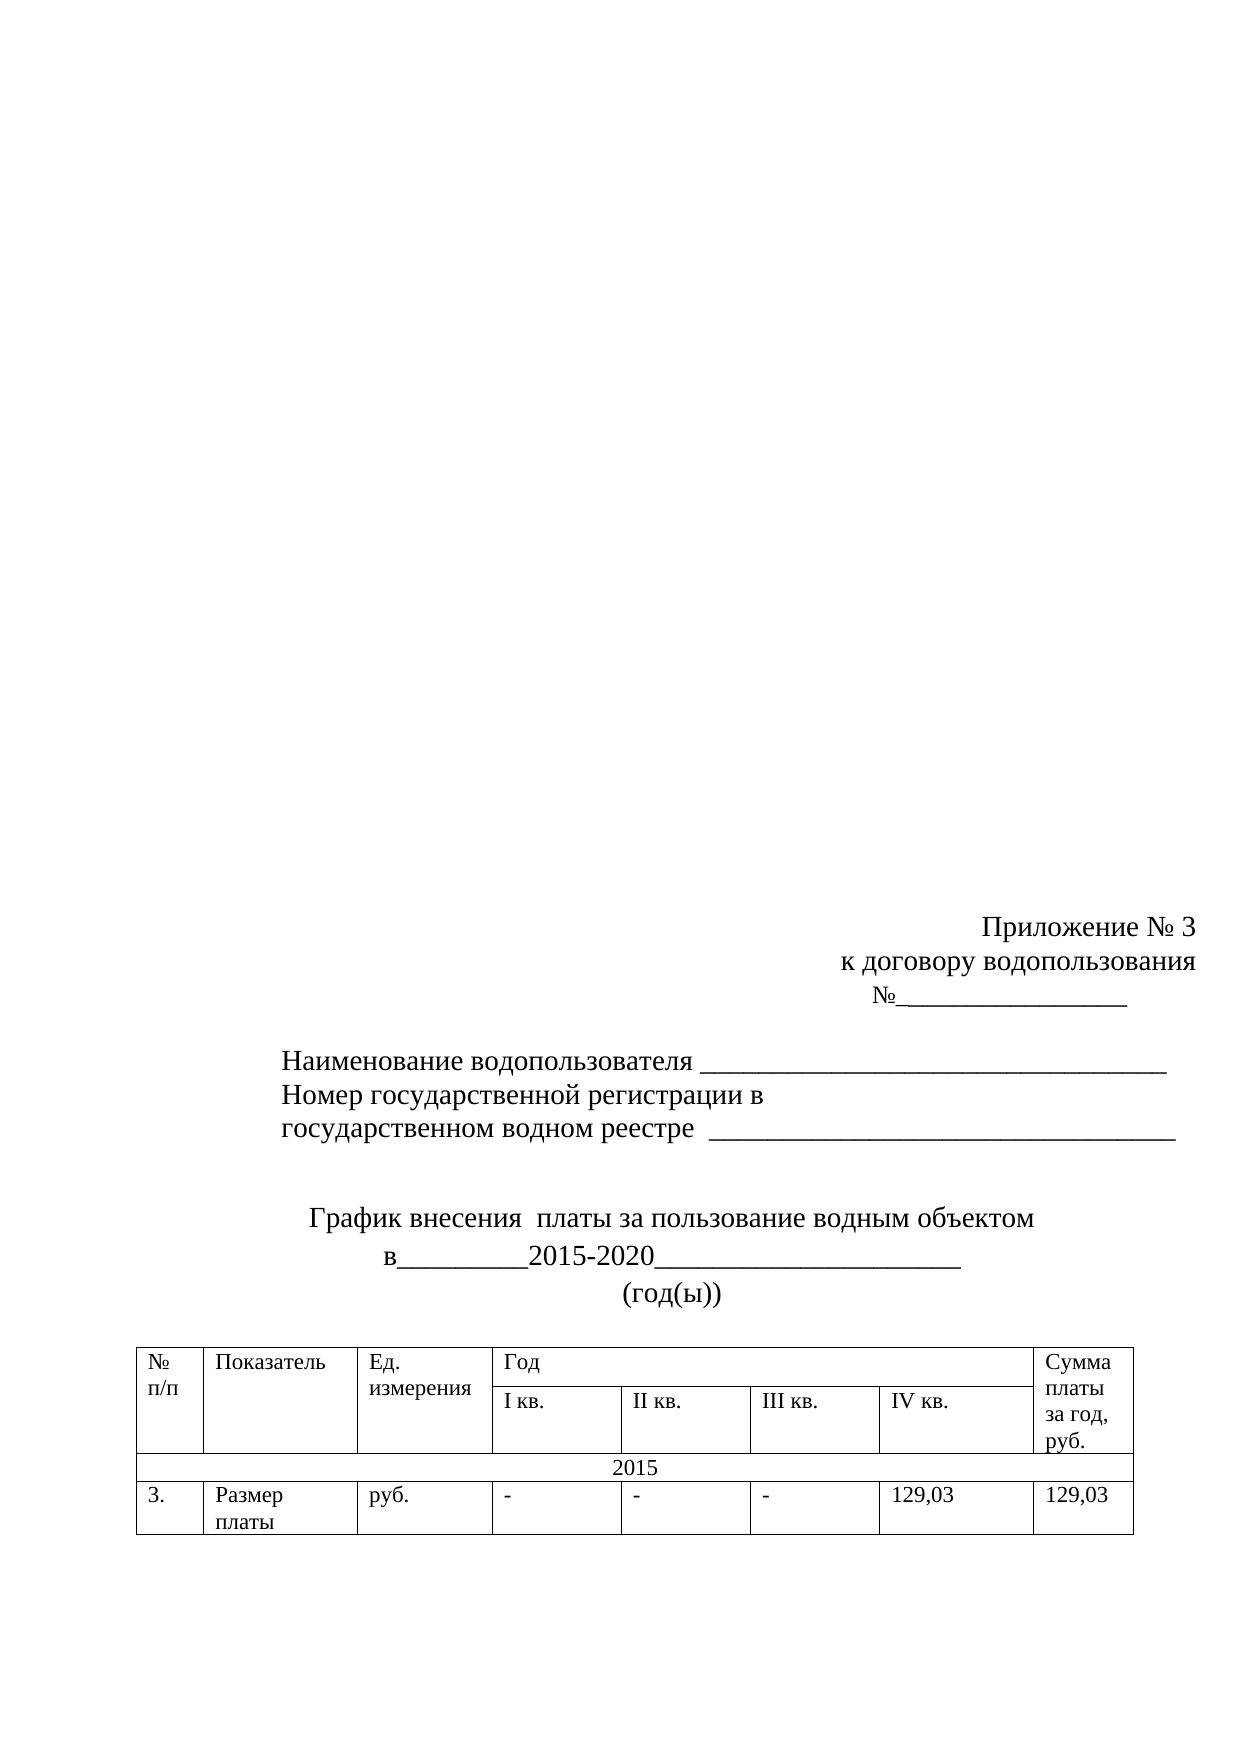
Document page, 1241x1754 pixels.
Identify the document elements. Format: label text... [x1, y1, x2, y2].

table_cell I кв. [493, 1387, 621, 1453]
table_cell IV кв. [880, 1387, 1033, 1453]
table_cell III кв. [751, 1387, 879, 1453]
text Номер государственной регистрации в [222, 1077, 1196, 1110]
table_cell - [493, 1482, 621, 1534]
table_cell - [751, 1482, 879, 1534]
table_cell руб. [358, 1482, 492, 1534]
table_cell Размер платы [204, 1482, 357, 1534]
table_cell - [622, 1482, 750, 1534]
table_header Ед. измерения [358, 1348, 492, 1453]
text (год(ы)) [148, 1272, 1196, 1309]
table_cell 3. [137, 1482, 203, 1534]
text №________________ [222, 976, 1196, 1010]
text в_________2015-2020_____________________ [148, 1234, 1196, 1272]
table_header Сумма платы за год, руб. [1034, 1348, 1133, 1453]
table_header Показатель [204, 1348, 357, 1453]
text График внесения платы за пользование водным объектом [148, 1197, 1196, 1234]
table_cell 129,03 [880, 1482, 1033, 1534]
text к договору водопользования [185, 943, 1196, 976]
table_header Год [493, 1348, 1033, 1386]
text государственном водном реестре ________________________________ [222, 1110, 1196, 1144]
table_header № п/п [137, 1348, 203, 1453]
table_cell 129,03 [1034, 1482, 1133, 1534]
text Приложение № 3 [148, 909, 1196, 943]
table_cell 2015 [137, 1454, 1133, 1481]
table_cell II кв. [622, 1387, 750, 1453]
text Наименование водопользователя ________________________________ [222, 1043, 1196, 1077]
